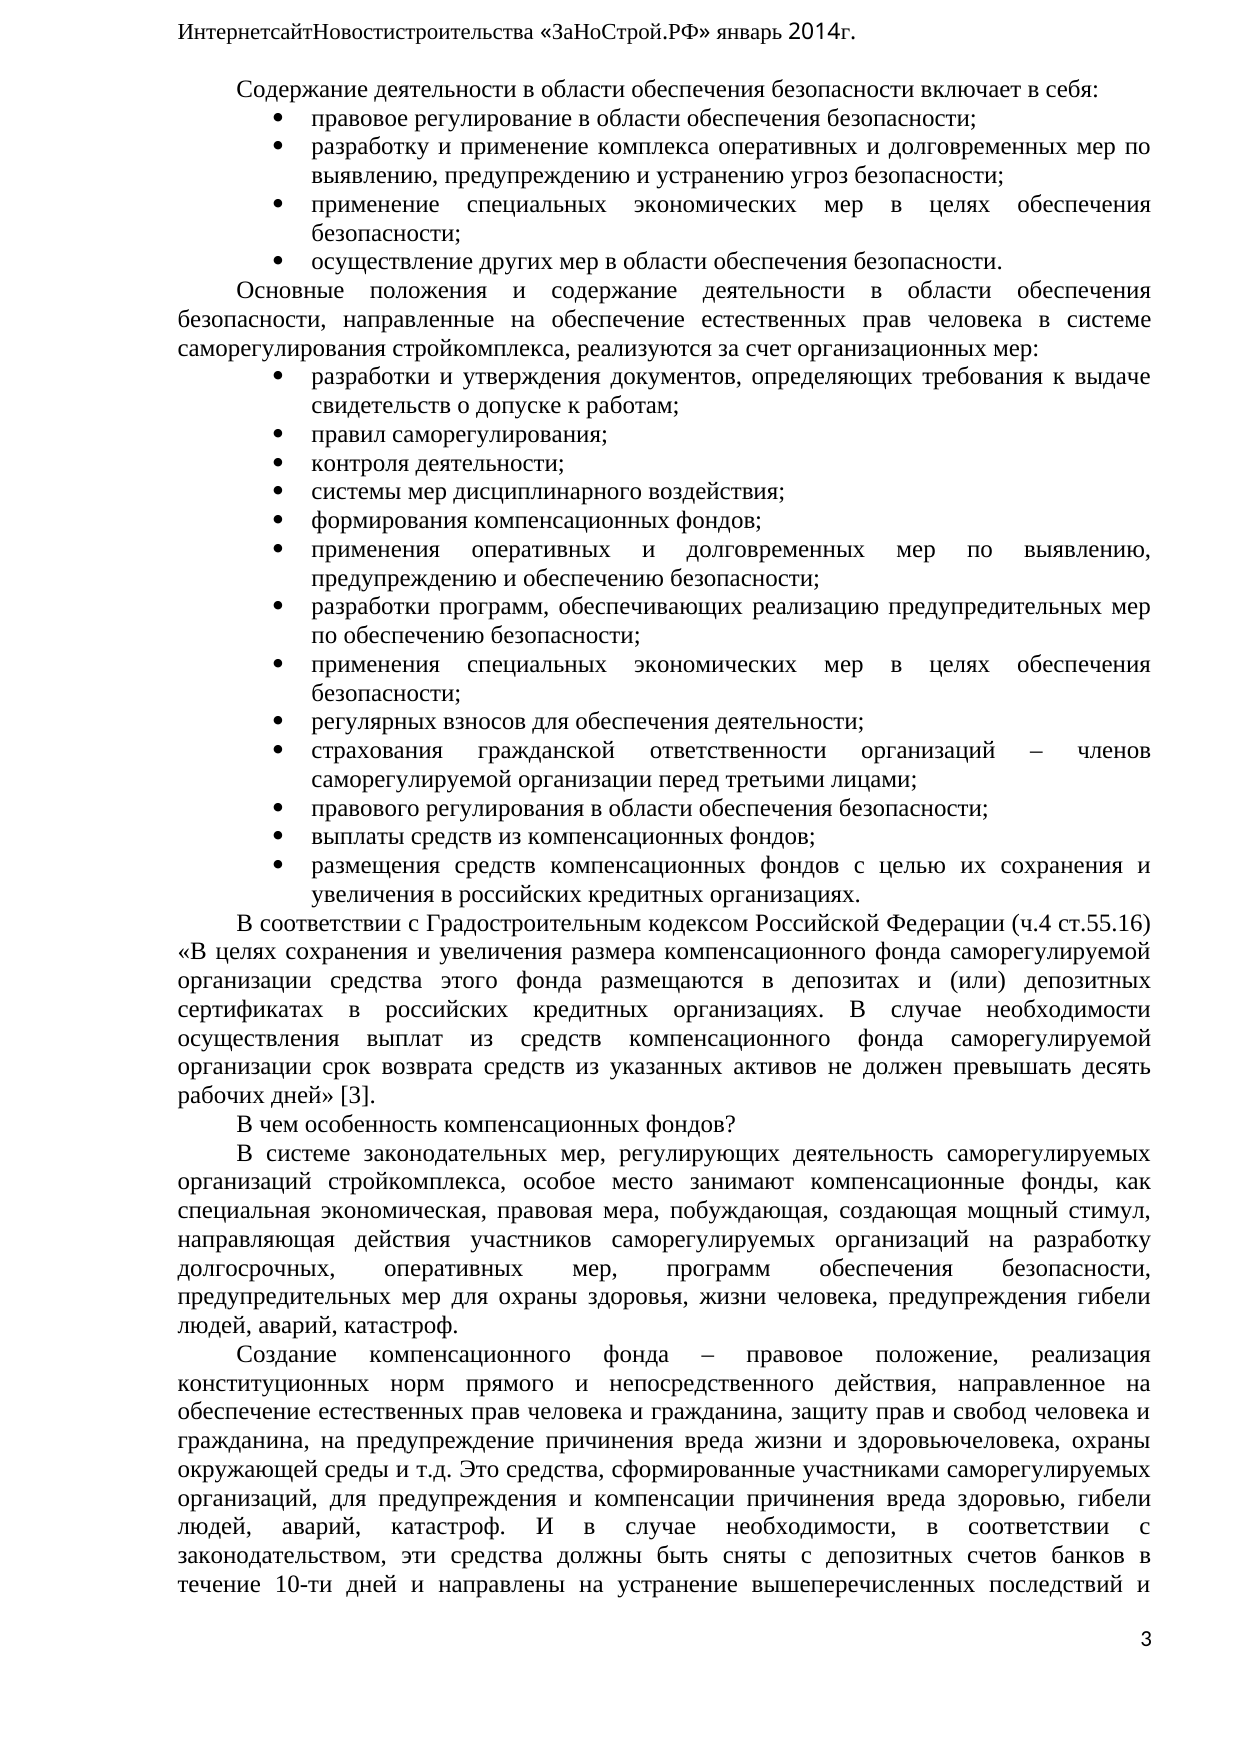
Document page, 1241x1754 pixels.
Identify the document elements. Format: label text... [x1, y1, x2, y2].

text Основные положения и содержание деятельности в области обеспечения безопасности, направленные на обеспечение естественных прав человека в системе саморегулирования стройкомплекса, реализуются за счет организационных мер: [177, 275, 1152, 361]
list применения оперативных и долговременных мер по выявлению, предупреждению и обеспечению безопасности; [274, 534, 1152, 591]
list применения специальных экономических мер в целях обеспечения безопасности; [274, 649, 1152, 706]
text В системе законодательных мер, регулирующих деятельность саморегулируемых организаций стройкомплекса, особое место занимают компенсационные фонды, как специальная экономическая, правовая мера, побуждающая, создающая мощный стимул, направляющая действия участников саморегулируемых организаций на разработку долгосрочных, оперативных мер, программ обеспечения безопасности, предупредительных мер для охраны здоровья, жизни человека, предупреждения гибели людей, аварий, катастроф. [177, 1138, 1152, 1339]
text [177, 1339, 1152, 1598]
list формирования компенсационных фондов; [274, 505, 1152, 534]
text В соответствии с Градостроительным кодексом Российской Федерации (ч.4 ст.55.16) «В целях сохранения и увеличения размера компенсационного фонда саморегулируемой организации средства этого фонда размещаются в депозитах и (или) депозитных сертификатах в российских кредитных организациях. В случае необходимости осуществления выплат из средств компенсационного фонда саморегулируемой организации срок возврата средств из указанных активов не должен превышать десять рабочих дней» [3]. [177, 908, 1152, 1109]
list страхования гражданской ответственности организаций – членов саморегулируемой организации перед третьими лицами; [274, 735, 1152, 793]
list выплаты средств из компенсационных фондов; [274, 821, 1152, 850]
list правовое регулирование в области обеспечения безопасности; [274, 103, 1152, 131]
list системы мер дисциплинарного воздействия; [274, 476, 1152, 505]
list правил саморегулирования; [274, 419, 1152, 448]
list разработку и применение комплекса оперативных и долговременных мер по выявлению, предупреждению и устранению угроз безопасности; [274, 131, 1152, 189]
text Содержание деятельности в области обеспечения безопасности включает в себя: [177, 74, 1152, 103]
list разработки программ, обеспечивающих реализацию предупредительных мер по обеспечению безопасности; [274, 591, 1152, 649]
list правового регулирования в области обеспечения безопасности; [274, 793, 1152, 821]
text В чем особенность компенсационных фондов? [177, 1109, 1152, 1138]
list размещения средств компенсационных фондов с целью их сохранения и увеличения в российских кредитных организациях. [274, 850, 1152, 908]
list осуществление других мер в области обеспечения безопасности. [274, 246, 1152, 275]
list разработки и утверждения документов, определяющих требования к выдаче свидетельств о допуске к работам; [274, 361, 1152, 419]
list регулярных взносов для обеспечения деятельности; [274, 706, 1152, 735]
list применение специальных экономических мер в целях обеспечения безопасности; [274, 189, 1152, 246]
list контроля деятельности; [274, 448, 1152, 476]
